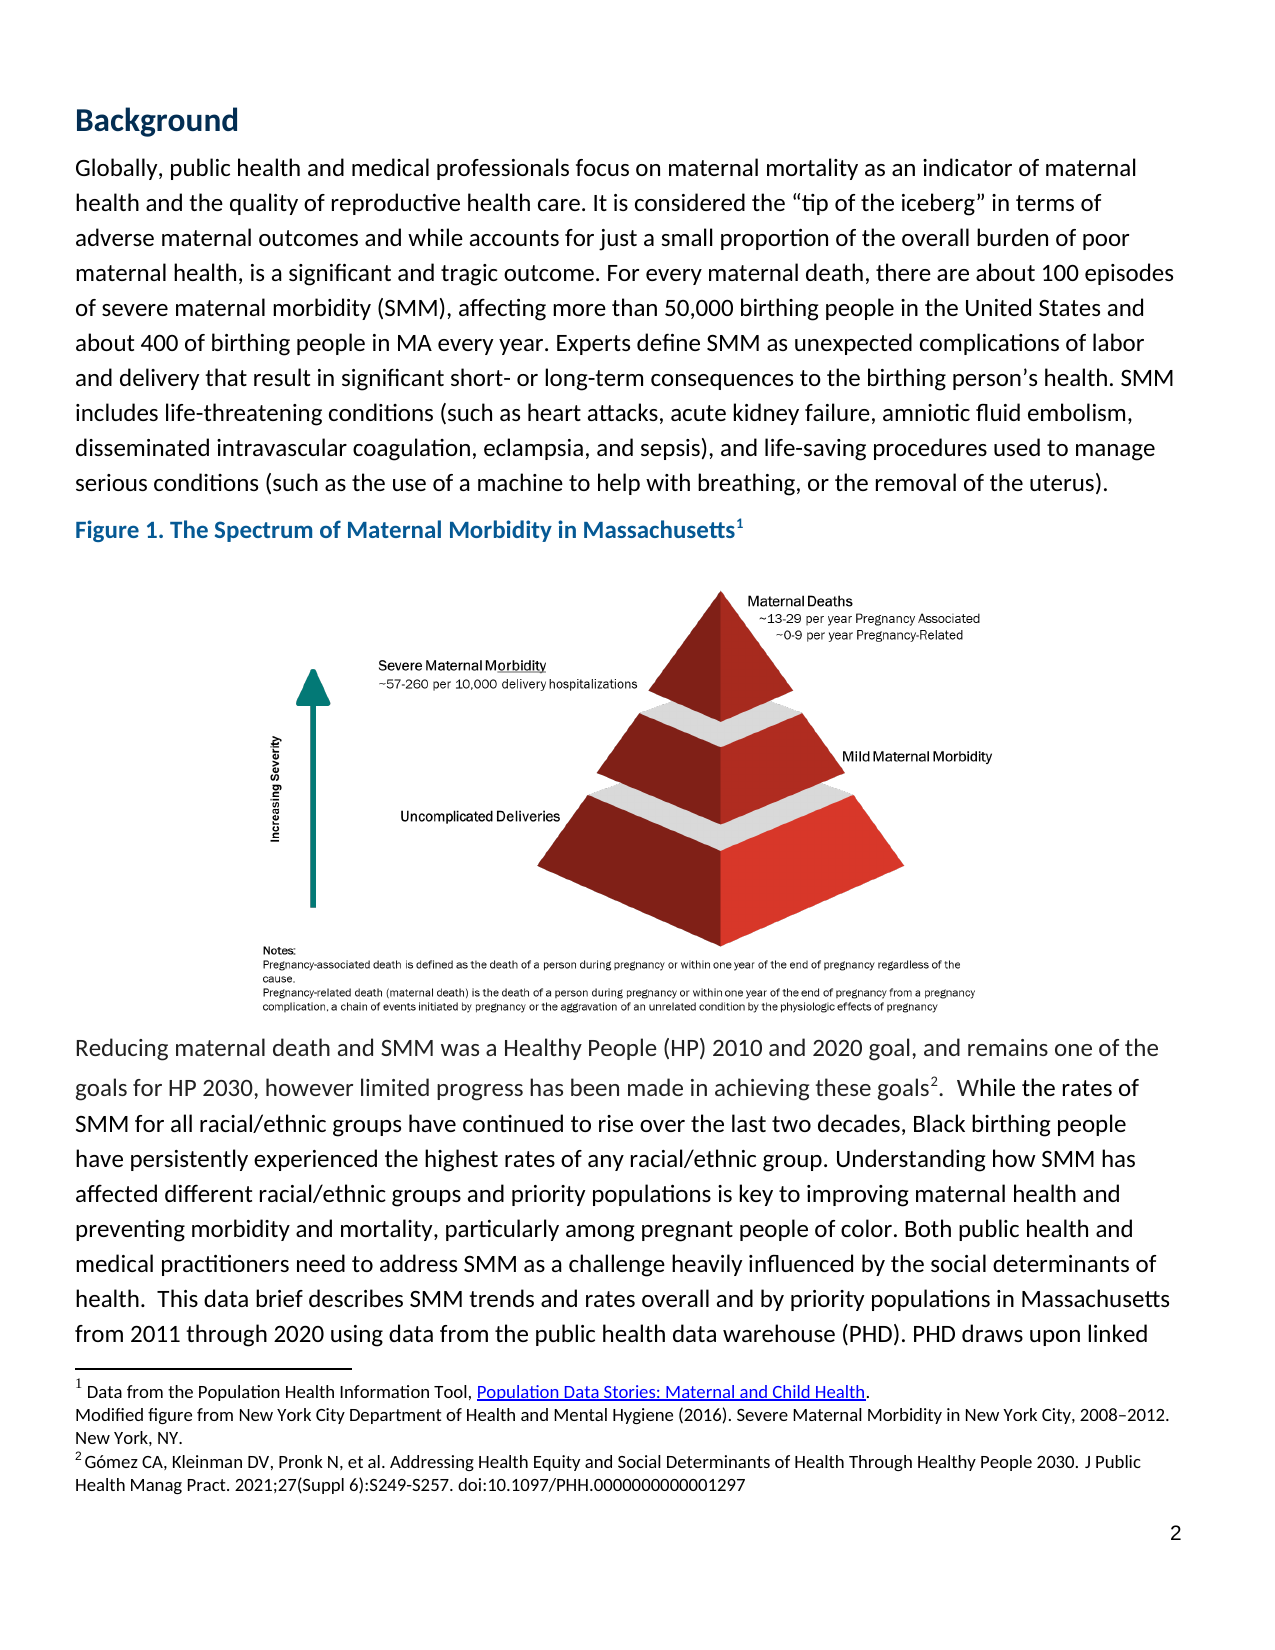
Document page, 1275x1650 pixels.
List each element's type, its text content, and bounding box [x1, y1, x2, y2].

text Figure 1. The Spectrum of Maternal Morbidity in Massachusetts [75, 515, 1181, 545]
text Background [75, 99, 1181, 140]
picture [255, 586, 1001, 1020]
text Globally, public health and medical professionals focus on maternal mortality as an indicator of maternal health and the quality of reproductive health care. It is considered the “tip of the iceberg” in terms of adverse maternal outcomes and while accounts for just a small proportion of the overall burden of poor maternal health, is a significant and tragic outcome. For every maternal death, there are about 100 episodes of severe maternal morbidity (SMM), affecting more than 50,000 birthing people in the United States and about 400 of birthing people in MA every year. Experts define SMM as unexpected complications of labor and delivery that result in significant short- or long-term consequences to the birthing person’s health. SMM includes life-threatening conditions (such as heart attacks, acute kidney failure, amniotic fluid embolism, disseminated intravascular coagulation, eclampsia, and sepsis), and life-saving procedures used to manage serious conditions (such as the use of a machine to help with breathing, or the removal of the uterus). [75, 152, 1181, 498]
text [75, 1032, 1181, 1349]
